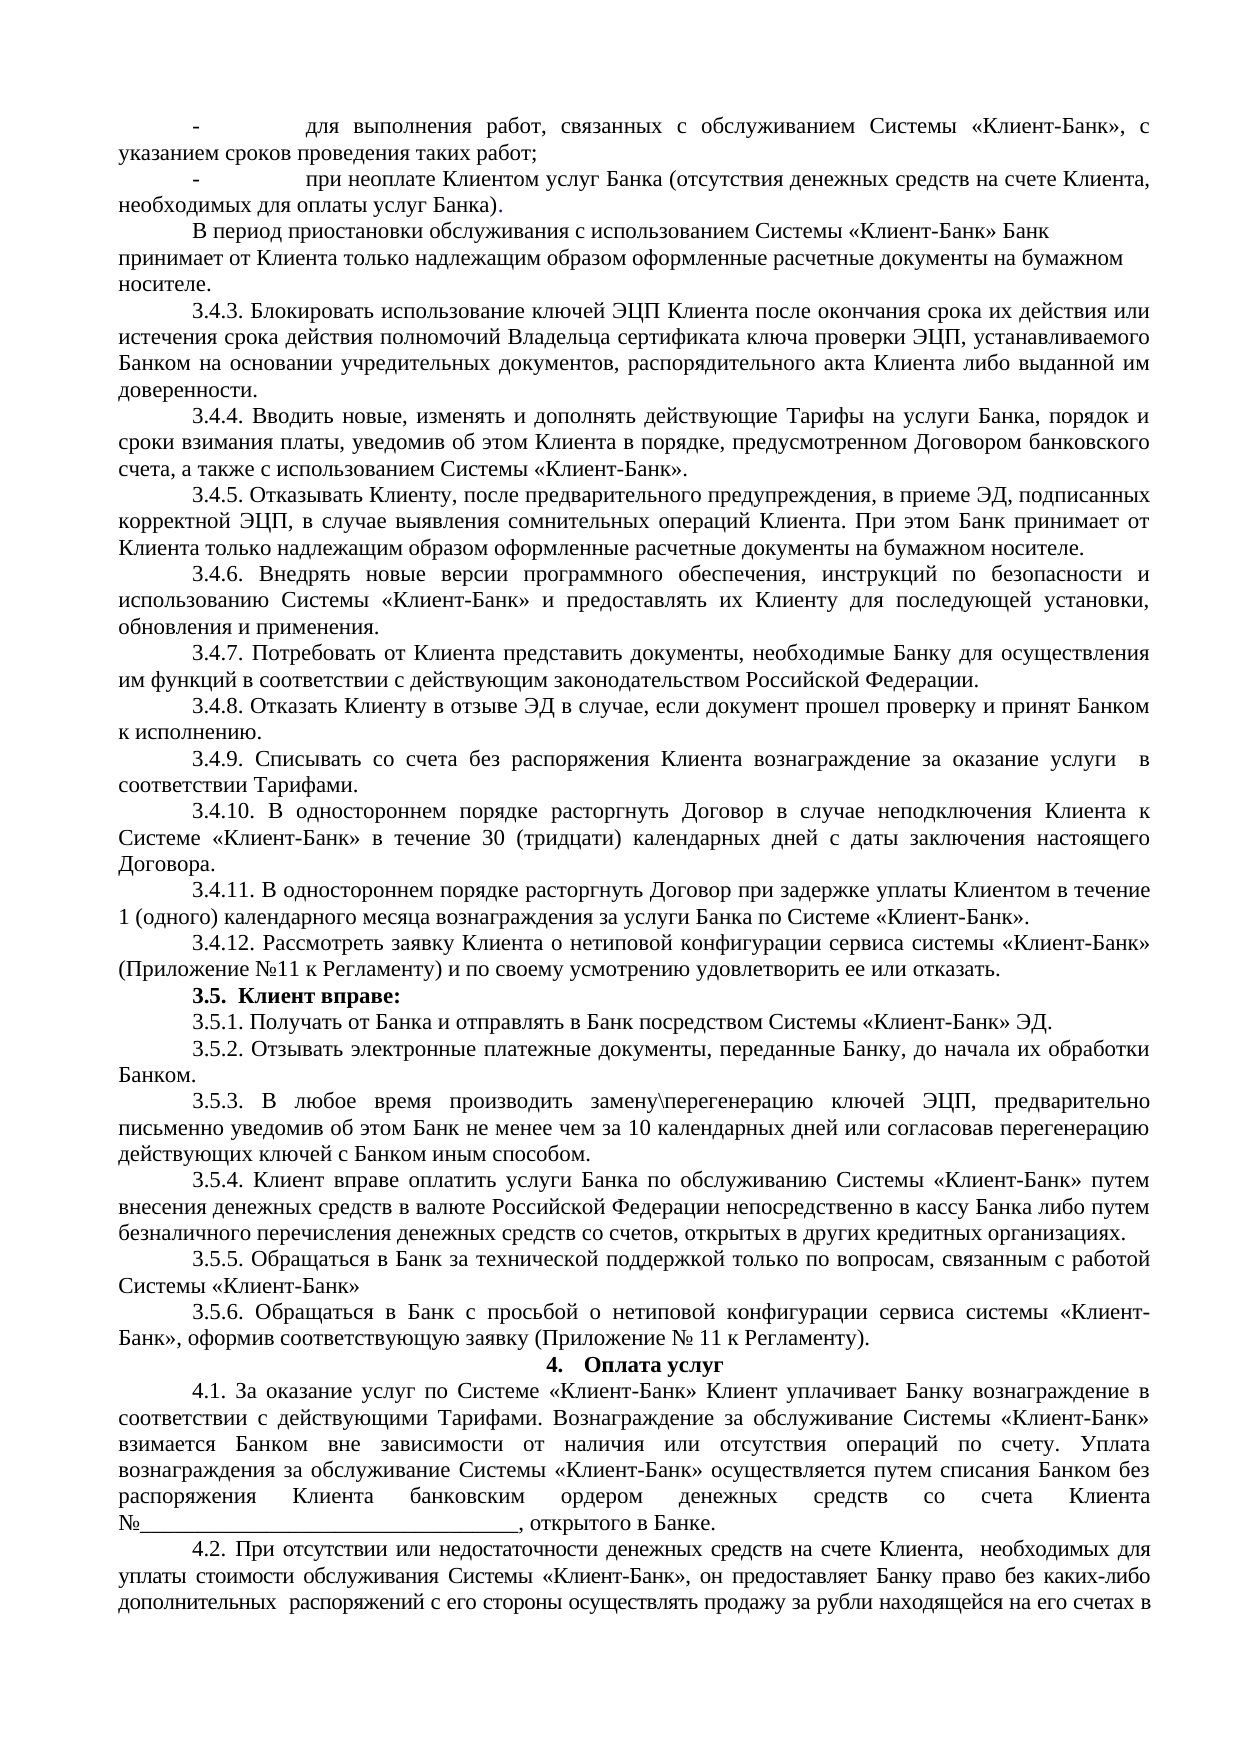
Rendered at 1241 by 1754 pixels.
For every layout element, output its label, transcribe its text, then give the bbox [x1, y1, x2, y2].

text 3.4.6. Внедрять новые версии программного обеспечения, инструкций по безопасности и использованию Системы «Клиент-Банк» и предоставлять их Клиенту для последующей установки, обновления и применения. [118, 560, 1152, 639]
text 3.4.10. В одностороннем порядке расторгнуть Договор в случае неподключения Клиента к Системе «Клиент-Банк» в течение 30 (тридцати) календарных дней с даты заключения настоящего Договора. [118, 797, 1152, 876]
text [118, 1535, 1152, 1614]
text 3.5.5. Обращаться в Банк за технической поддержкой только по вопросам, связанным с работой Системы «Клиент-Банк» [118, 1245, 1152, 1298]
text 3.5.6. Обращаться в Банк с просьбой о нетиповой конфигурации сервиса системы «Клиент-Банк», оформив соответствующую заявку (Приложение № 11 к Регламенту). [118, 1298, 1152, 1351]
list при неоплате Клиентом услуг Банка (отсутствия денежных средств на счете Клиента, необходимых для оплаты услуг Банка). [118, 165, 1152, 218]
text 4.1. За оказание услуг по Системе «Клиент-Банк» Клиент уплачивает Банку вознаграждение в соответствии с действующими Тарифами. Вознаграждение за обслуживание Системы «Клиент-Банк» взимается Банком вне зависимости от наличия или отсутствия операций по счету. Уплата вознаграждения за обслуживание Системы «Клиент-Банк» осуществляется путем списания Банком без распоряжения Клиента банковским ордером денежных средств со счета Клиента №_________________________________, открытого в Банке. [118, 1377, 1152, 1535]
text 3.4.8. Отказать Клиенту в отзыве ЭД в случае, если документ прошел проверку и принят Банком к исполнению. [118, 692, 1152, 745]
text В период приостановки обслуживания с использованием Системы «Клиент-Банк» Банк принимает от Клиента только надлежащим образом оформленные расчетные документы на бумажном носителе. [118, 218, 1152, 297]
text 3.4.12. Рассмотреть заявку Клиента о нетиповой конфигурации сервиса системы «Клиент-Банк» (Приложение №11 к Регламенту) и по своему усмотрению удовлетворить ее или отказать. [118, 929, 1152, 982]
list для выполнения работ, связанных с обслуживанием Системы «Клиент-Банк», с указанием сроков проведения таких работ; [118, 112, 1152, 165]
text 3.5. Клиент вправе: [118, 982, 1152, 1008]
list Оплата услуг [118, 1351, 1152, 1377]
text 3.4.4. Вводить новые, изменять и дополнять действующие Тарифы на услуги Банка, порядок и сроки взимания платы, уведомив об этом Клиента в порядке, предусмотренном Договором банковского счета, а также с использованием Системы «Клиент-Банк». [118, 402, 1152, 481]
text 3.5.1. Получать от Банка и отправлять в Банк посредством Системы «Клиент-Банк» ЭД. [118, 1008, 1152, 1034]
text 3.5.4. Клиент вправе оплатить услуги Банка по обслуживанию Системы «Клиент-Банк» путем внесения денежных средств в валюте Российской Федерации непосредственно в кассу Банка либо путем безналичного перечисления денежных средств со счетов, открытых в других кредитных организациях. [118, 1166, 1152, 1245]
text 3.4.5. Отказывать Клиенту, после предварительного предупреждения, в приеме ЭД, подписанных корректной ЭЦП, в случае выявления сомнительных операций Клиента. При этом Банк принимает от Клиента только надлежащим образом оформленные расчетные документы на бумажном носителе. [118, 481, 1152, 560]
text 3.5.3. В любое время производить замену\перегенерацию ключей ЭЦП, предварительно письменно уведомив об этом Банк не менее чем за 10 календарных дней или согласовав перегенерацию действующих ключей с Банком иным способом. [118, 1087, 1152, 1166]
text 3.4.11. В одностороннем порядке расторгнуть Договор при задержке уплаты Клиентом в течение 1 (одного) календарного месяца вознаграждения за услуги Банка по Системе «Клиент-Банк». [118, 876, 1152, 929]
text 3.4.7. Потребовать от Клиента представить документы, необходимые Банку для осуществления им функций в соответствии с действующим законодательством Российской Федерации. [118, 639, 1152, 692]
text 3.4.9. Списывать со счета без распоряжения Клиента вознаграждение за оказание услуги в соответствии Тарифами. [118, 745, 1152, 797]
text 3.5.2. Отзывать электронные платежные документы, переданные Банку, до начала их обработки Банком. [118, 1034, 1152, 1087]
text 3.4.3. Блокировать использование ключей ЭЦП Клиента после окончания срока их действия или истечения срока действия полномочий Владельца сертификата ключа проверки ЭЦП, устанавливаемого Банком на основании учредительных документов, распорядительного акта Клиента либо выданной им доверенности. [118, 297, 1152, 402]
